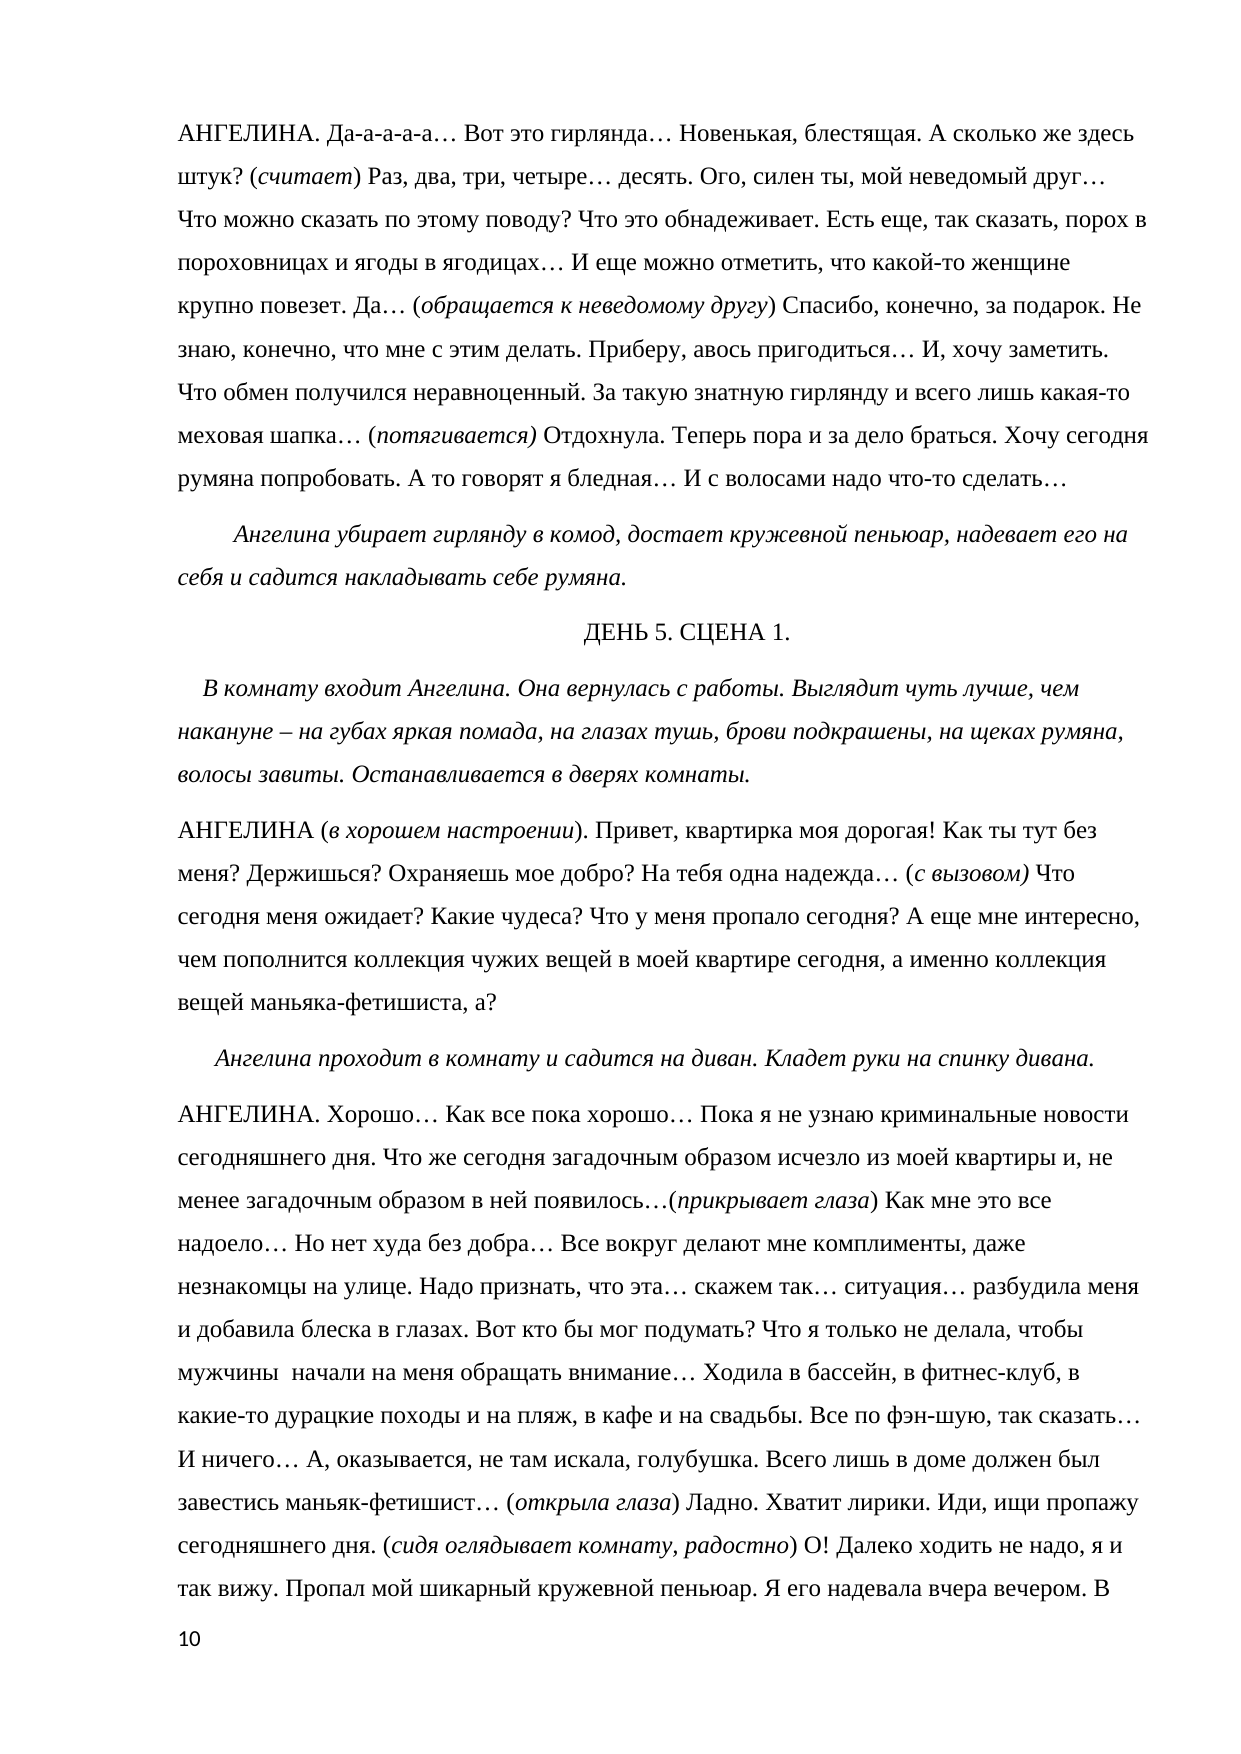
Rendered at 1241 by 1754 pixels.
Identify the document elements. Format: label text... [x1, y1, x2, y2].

text ДЕНЬ 5. СЦЕНА 1. [177, 617, 1152, 646]
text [177, 1099, 1152, 1602]
text Ангелина убирает гирлянду в комод, достает кружевной пеньюар, надевает его на себя и садится накладывать себе румяна. [177, 519, 1152, 591]
text АНГЕЛИНА (в хорошем настроении). Привет, квартирка моя дорогая! Как ты тут без меня? Держишься? Охраняешь мое добро? На тебя одна надежда… (с вызовом) Что сегодня меня ожидает? Какие чудеса? Что у меня пропало сегодня? А еще мне интересно, чем пополнится коллекция чужих вещей в моей квартире сегодня, а именно коллекция вещей маньяка-фетишиста, а? [177, 815, 1152, 1016]
text Ангелина проходит в комнату и садится на диван. Кладет руки на спинку дивана. [177, 1043, 1152, 1072]
text АНГЕЛИНА. Да-а-а-а-а… Вот это гирлянда… Новенькая, блестящая. А сколько же здесь штук? (считает) Раз, два, три, четыре… десять. Ого, силен ты, мой неведомый друг… Что можно сказать по этому поводу? Что это обнадеживает. Есть еще, так сказать, порох в пороховницах и ягоды в ягодицах… И еще можно отметить, что какой-то женщине крупно повезет. Да… (обращается к неведомому другу) Спасибо, конечно, за подарок. Не знаю, конечно, что мне с этим делать. Приберу, авось пригодиться… И, хочу заметить. Что обмен получился неравноценный. За такую знатную гирлянду и всего лишь какая-то меховая шапка… (потягивается) Отдохнула. Теперь пора и за дело браться. Хочу сегодня румяна попробовать. А то говорят я бледная… И с волосами надо что-то сделать… [177, 118, 1152, 492]
text В комнату входит Ангелина. Она вернулась с работы. Выглядит чуть лучше, чем накануне – на губах яркая помада, на глазах тушь, брови подкрашены, на щеках румяна, волосы завиты. Останавливается в дверях комнаты. [177, 673, 1152, 788]
